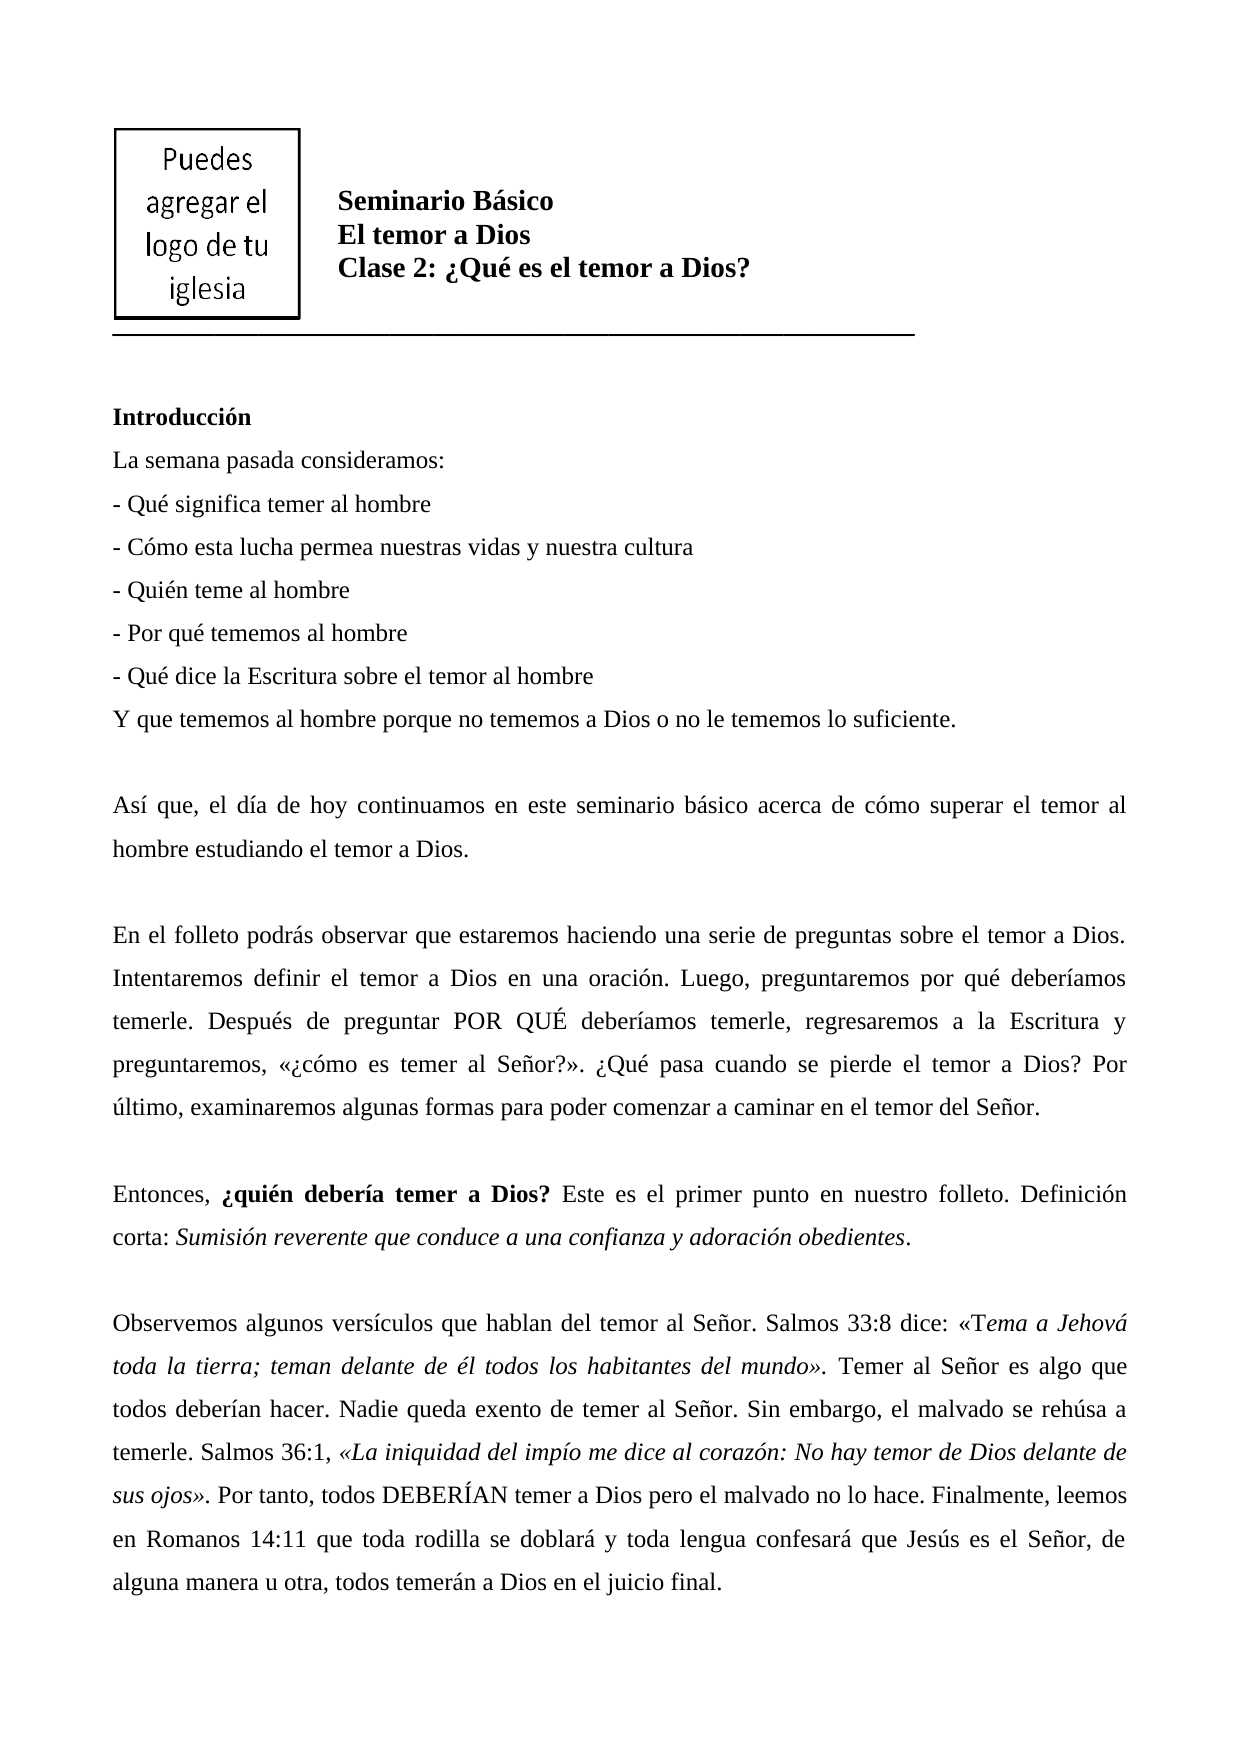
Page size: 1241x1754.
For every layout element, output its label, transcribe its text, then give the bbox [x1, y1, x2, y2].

text Y que tememos al hombre porque no tememos a Dios o no le tememos lo suficiente. [112, 704, 1128, 733]
text - Por qué tememos al hombre [112, 618, 1128, 647]
text Introducción [112, 402, 1128, 431]
text - Qué significa temer al hombre [112, 489, 1128, 517]
text En el folleto podrás observar que estaremos haciendo una serie de preguntas sobre el temor a Dios. Intentaremos definir el temor a Dios en una oración. Luego, preguntaremos por qué deberíamos temerle. Después de preguntar POR QUÉ deberíamos temerle, regresaremos a la Escritura y preguntaremos, «¿cómo es temer al Señor?». ¿Qué pasa cuando se pierde el temor a Dios? Por último, examinaremos algunas formas para poder comenzar a caminar en el temor del Señor. [112, 920, 1128, 1121]
text - Qué dice la Escritura sobre el temor al hombre [112, 661, 1128, 690]
text Clase 2: ¿Qué es el temor a Dios? [302, 251, 1128, 284]
text - Cómo esta lucha permea nuestras vidas y nuestra cultura [112, 532, 1128, 561]
text La semana pasada consideramos: [112, 446, 1128, 474]
text Seminario Básico [302, 183, 1128, 217]
text Observemos algunos versículos que hablan del temor al Señor. Salmos 33:8 dice: «Tema a Jehová toda la tierra; teman delante de él todos los habitantes del mundo». Temer al Señor es algo que todos deberían hacer. Nadie queda exento de temer al Señor. Sin embargo, el malvado se rehúsa a temerle. Salmos 36:1, «La iniquidad del impío me dice al corazón: No hay temor de Dios delante de sus ojos». Por tanto, todos DEBERÍAN temer a Dios pero el malvado no lo hace. Finalmente, leemos en Romanos 14:11 que toda rodilla se doblará y toda lengua confesará que Jesús es el Señor, de alguna manera u otra, todos temerán a Dios en el juicio final. [112, 1308, 1128, 1596]
picture [114, 128, 302, 321]
text El temor a Dios [302, 217, 1128, 251]
text Así que, el día de hoy continuamos en este seminario básico acerca de cómo superar el temor al hombre estudiando el temor a Dios. [112, 791, 1128, 862]
text _______________________________________________________ [112, 305, 1128, 338]
text Entonces, ¿quién debería temer a Dios? Este es el primer punto en nuestro folleto. Definición corta: Sumisión reverente que conduce a una confianza y adoración obedientes. [112, 1179, 1128, 1251]
text - Quién teme al hombre [112, 575, 1128, 604]
